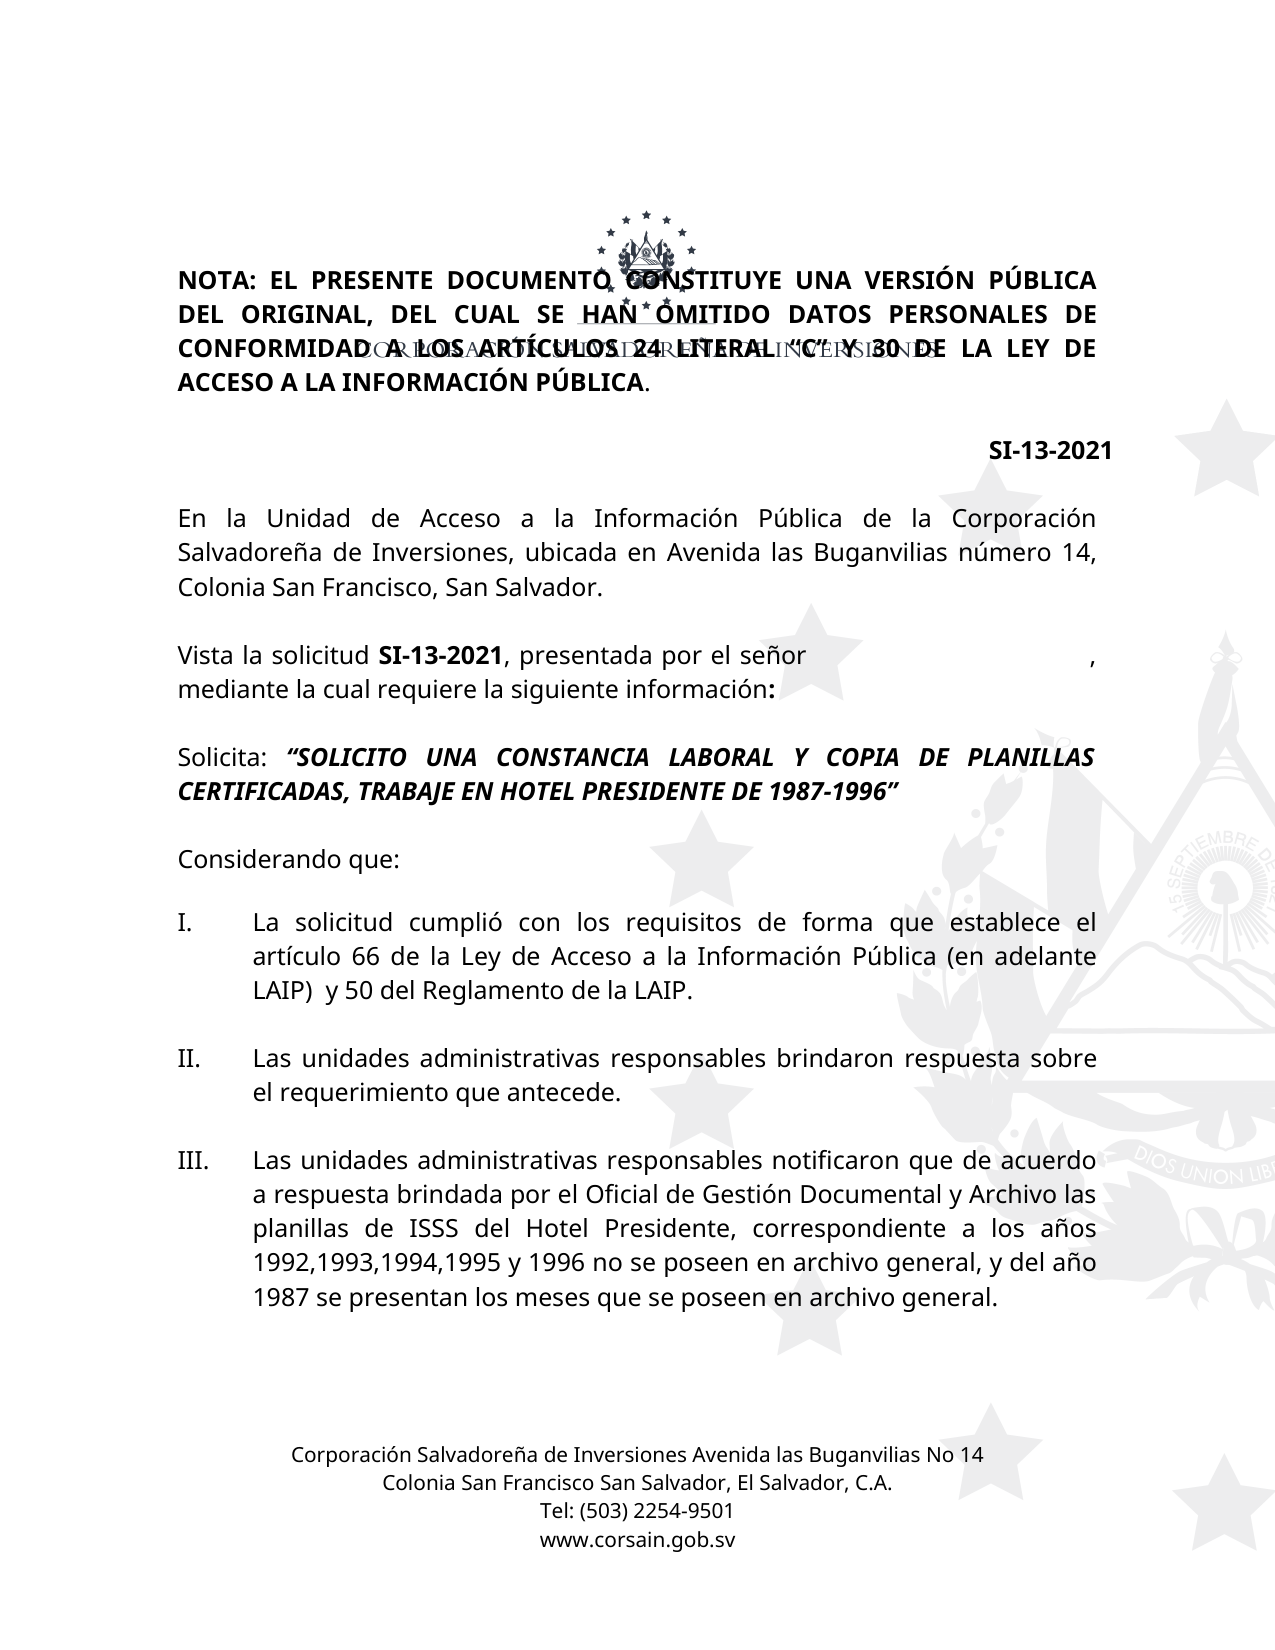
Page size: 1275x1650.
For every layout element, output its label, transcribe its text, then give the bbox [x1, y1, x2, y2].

text Vista la solicitud SI-13-2021, presentada por el señor , mediante la cual requiere la siguiente información: [177, 637, 1098, 705]
text SI-13-2021 [915, 433, 1142, 467]
text Solicita: “SOLICITO UNA CONSTANCIA LABORAL Y COPIA DE PLANILLAS CERTIFICADAS, TRABAJE EN HOTEL PRESIDENTE DE 1987-1996” [177, 739, 1098, 808]
text NOTA: EL PRESENTE DOCUMENTO CONSTITUYE UNA VERSIÓN PÚBLICA DEL ORIGINAL, DEL CUAL SE HAN OMITIDO DATOS PERSONALES DE CONFORMIDAD A LOS ARTÍCULOS 24 LITERAL “C” Y 30 DE LA LEY DE ACCESO A LA INFORMACIÓN PÚBLICA. [177, 263, 1098, 399]
list Las unidades administrativas responsables notificaron que de acuerdo a respuesta brindada por el Oficial de Gestión Documental y Archivo las planillas de ISSS del Hotel Presidente, correspondiente a los años 1992,1993,1994,1995 y 1996 no se poseen en archivo general, y del año 1987 se presentan los meses que se poseen en archivo general. [177, 1143, 1098, 1313]
text En la Unidad de Acceso a la Información Pública de la Corporación Salvadoreña de Inversiones, ubicada en Avenida las Buganvilias número 14, Colonia San Francisco, San Salvador. [177, 501, 1098, 603]
list La solicitud cumplió con los requisitos de forma que establece el artículo 66 de la Ley de Acceso a la Información Pública (en adelante LAIP) y 50 del Reglamento de la LAIP. [177, 904, 1098, 1007]
text Considerando que: [177, 842, 1098, 876]
list Las unidades administrativas responsables brindaron respuesta sobre el requerimiento que antecede. [177, 1041, 1098, 1109]
picture [8, 150, 1275, 1650]
